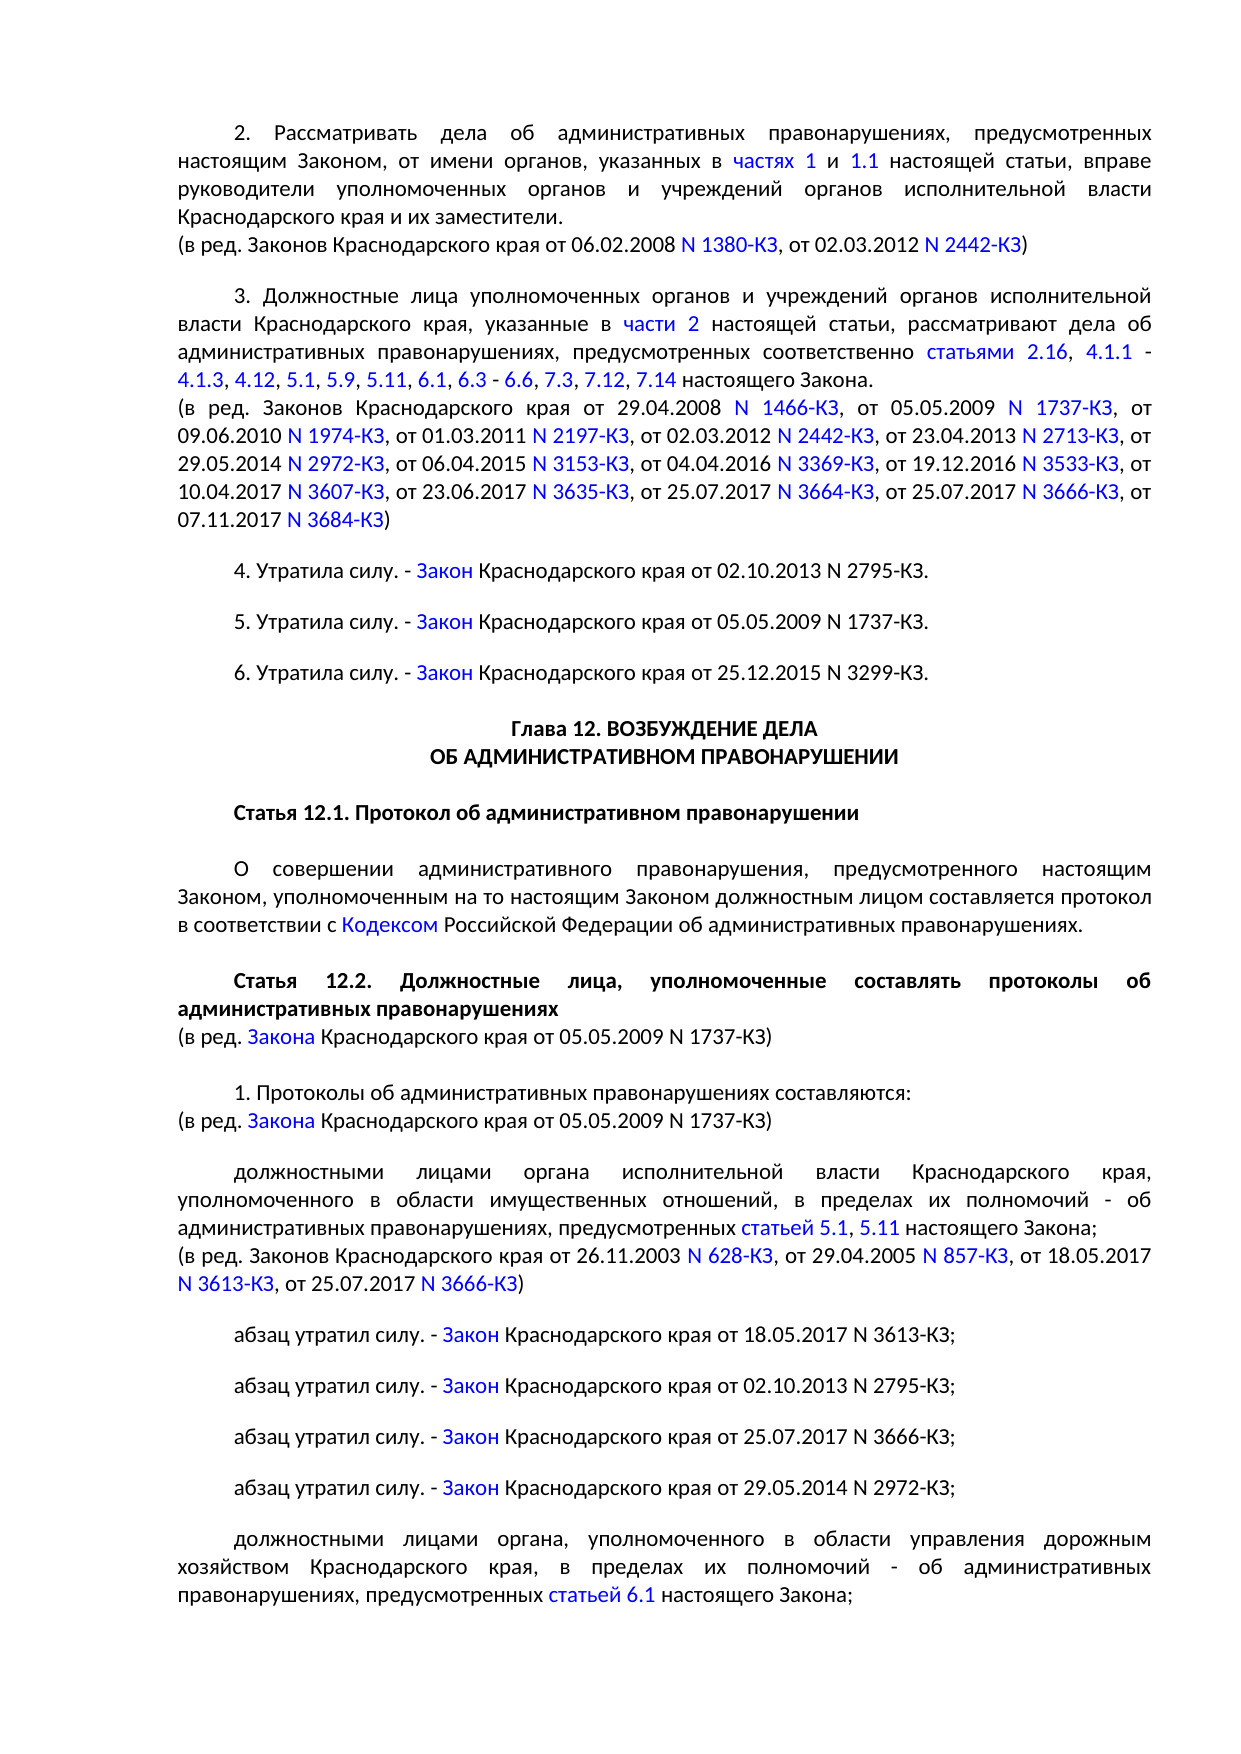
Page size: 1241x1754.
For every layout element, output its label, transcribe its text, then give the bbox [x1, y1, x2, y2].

text 3. Должностные лица уполномоченных органов и учреждений органов исполнительной власти Краснодарского края, указанные в части 2 настоящей статьи, рассматривают дела об административных правонарушениях, предусмотренных соответственно статьями 2.16, 4.1.1 - 4.1.3, 4.12, 5.1, 5.9, 5.11, 6.1, 6.3 - 6.6, 7.3, 7.12, 7.14 настоящего Закона. [177, 281, 1152, 393]
title Статья 12.2. Должностные лица, уполномоченные составлять протоколы об административных правонарушениях [177, 966, 1152, 1022]
text должностными лицами органа, уполномоченного в области управления дорожным хозяйством Краснодарского края, в пределах их полномочий - об административных правонарушениях, предусмотренных статьей 6.1 настоящего Закона; [177, 1524, 1152, 1608]
text 4. Утратила силу. - Закон Краснодарского края от 02.10.2013 N 2795-КЗ. [177, 556, 1152, 584]
text 6. Утратила силу. - Закон Краснодарского края от 25.12.2015 N 3299-КЗ. [177, 658, 1152, 686]
text (в ред. Закона Краснодарского края от 05.05.2009 N 1737-КЗ) [177, 1022, 1152, 1050]
text (в ред. Законов Краснодарского края от 29.04.2008 N 1466-КЗ, от 05.05.2009 N 1737-КЗ, от 09.06.2010 N 1974-КЗ, от 01.03.2011 N 2197-КЗ, от 02.03.2012 N 2442-КЗ, от 23.04.2013 N 2713-КЗ, от 29.05.2014 N 2972-КЗ, от 06.04.2015 N 3153-КЗ, от 04.04.2016 N 3369-КЗ, от 19.12.2016 N 3533-КЗ, от 10.04.2017 N 3607-КЗ, от 23.06.2017 N 3635-КЗ, от 25.07.2017 N 3664-КЗ, от 25.07.2017 N 3666-КЗ, от 07.11.2017 N 3684-КЗ) [177, 393, 1152, 533]
text абзац утратил силу. - Закон Краснодарского края от 29.05.2014 N 2972-КЗ; [177, 1473, 1152, 1501]
text О совершении административного правонарушения, предусмотренного настоящим Законом, уполномоченным на то настоящим Законом должностным лицом составляется протокол в соответствии с Кодексом Российской Федерации об административных правонарушениях. [177, 854, 1152, 938]
title Глава 12. ВОЗБУЖДЕНИЕ ДЕЛА [177, 714, 1152, 742]
text (в ред. Закона Краснодарского края от 05.05.2009 N 1737-КЗ) [177, 1106, 1152, 1134]
title ОБ АДМИНИСТРАТИВНОМ ПРАВОНАРУШЕНИИ [177, 742, 1152, 770]
text должностными лицами органа исполнительной власти Краснодарского края, уполномоченного в области имущественных отношений, в пределах их полномочий - об административных правонарушениях, предусмотренных статьей 5.1, 5.11 настоящего Закона; [177, 1157, 1152, 1241]
title Статья 12.1. Протокол об административном правонарушении [177, 798, 1152, 826]
text абзац утратил силу. - Закон Краснодарского края от 18.05.2017 N 3613-КЗ; [177, 1320, 1152, 1348]
text (в ред. Законов Краснодарского края от 06.02.2008 N 1380-КЗ, от 02.03.2012 N 2442-КЗ) [177, 230, 1152, 258]
text 5. Утратила силу. - Закон Краснодарского края от 05.05.2009 N 1737-КЗ. [177, 607, 1152, 635]
text абзац утратил силу. - Закон Краснодарского края от 02.10.2013 N 2795-КЗ; [177, 1371, 1152, 1399]
text 2. Рассматривать дела об административных правонарушениях, предусмотренных настоящим Законом, от имени органов, указанных в частях 1 и 1.1 настоящей статьи, вправе руководители уполномоченных органов и учреждений органов исполнительной власти Краснодарского края и их заместители. [177, 118, 1152, 230]
text 1. Протоколы об административных правонарушениях составляются: [177, 1078, 1152, 1106]
text абзац утратил силу. - Закон Краснодарского края от 25.07.2017 N 3666-КЗ; [177, 1422, 1152, 1450]
text (в ред. Законов Краснодарского края от 26.11.2003 N 628-КЗ, от 29.04.2005 N 857-КЗ, от 18.05.2017 N 3613-КЗ, от 25.07.2017 N 3666-КЗ) [177, 1241, 1152, 1297]
